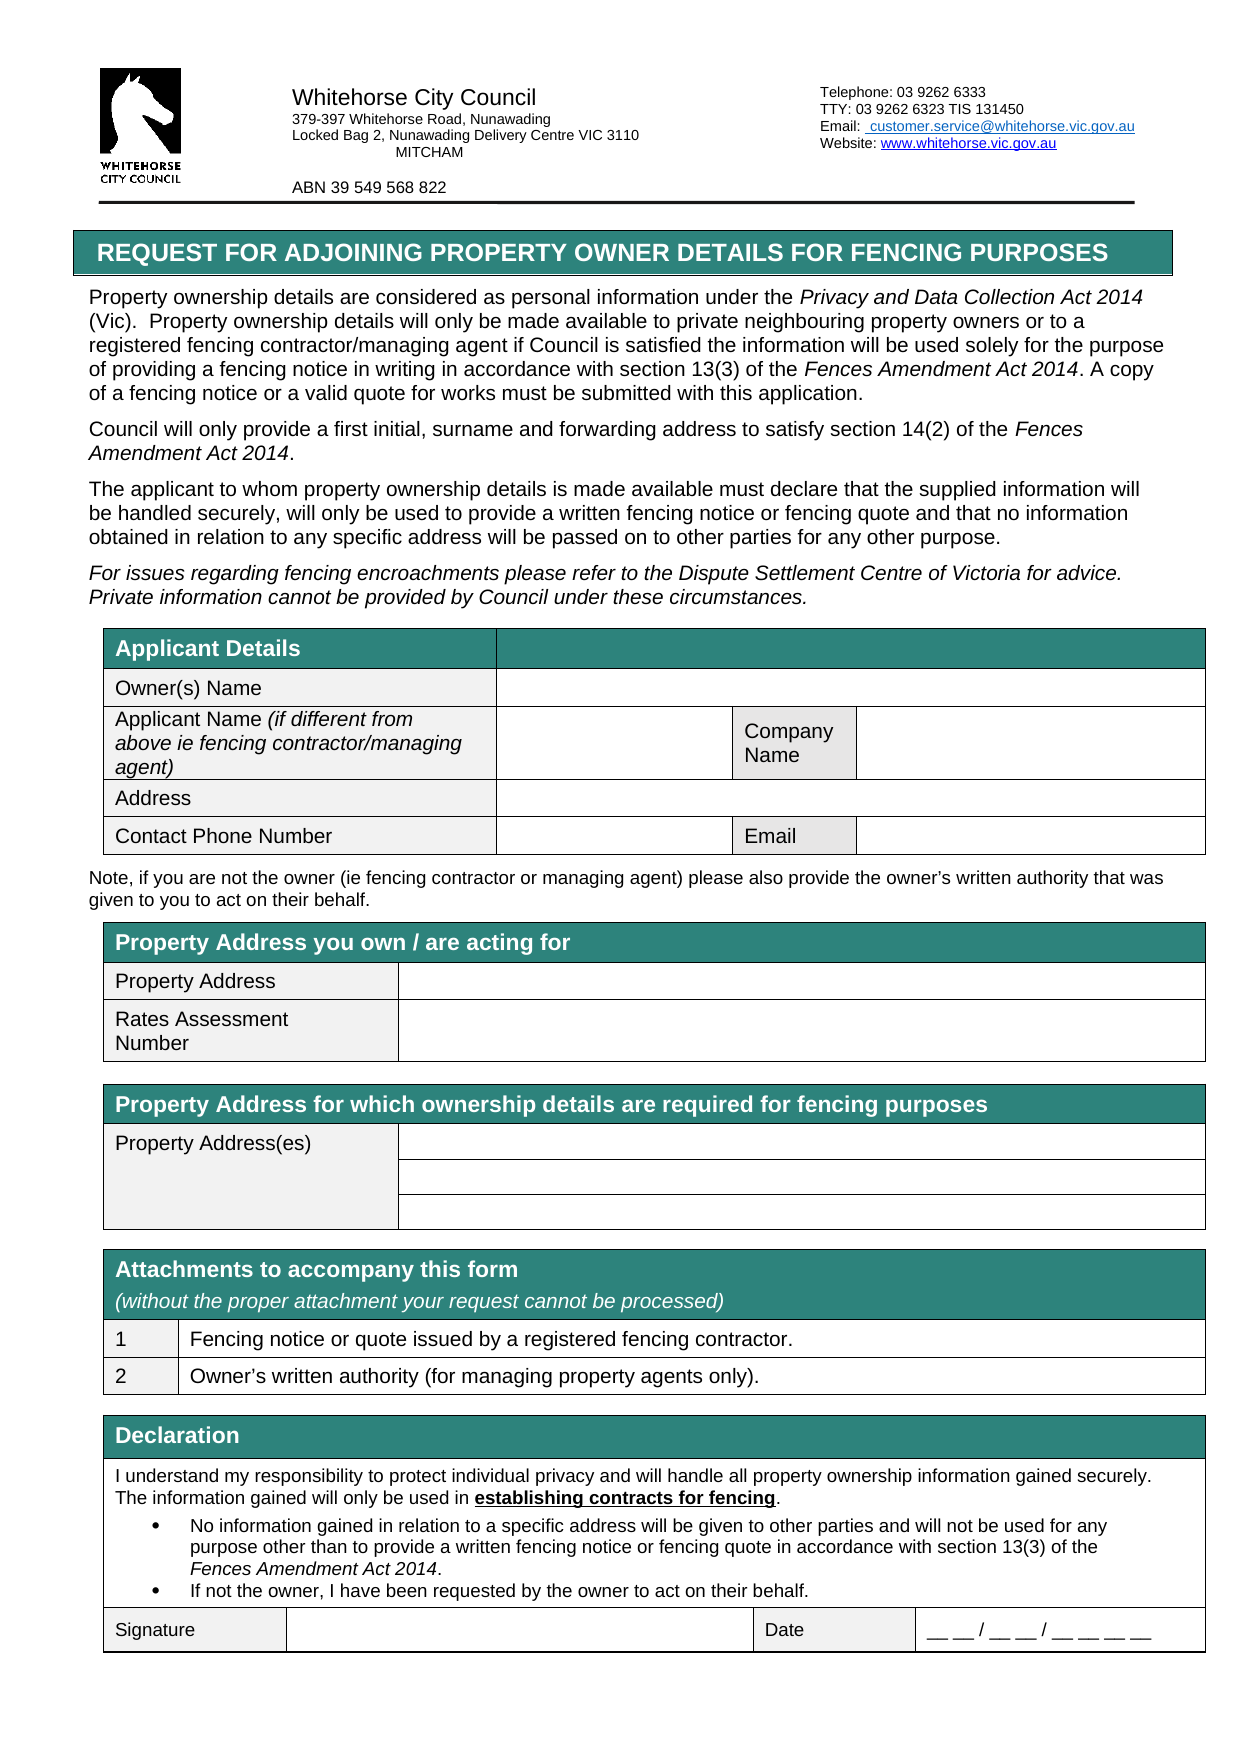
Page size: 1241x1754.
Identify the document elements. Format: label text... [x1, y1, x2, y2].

table_cell 2 [104, 1358, 178, 1394]
text The applicant to whom property ownership details is made available must declare that the supplied information will be handled securely, will only be used to provide a written fencing notice or fencing quote and that no information obtained in relation to any specific address will be passed on to other parties for any other purpose. [89, 477, 1167, 549]
table_cell Contact Phone Number [104, 817, 496, 854]
table_cell Email [733, 817, 856, 854]
table_cell Rates Assessment Number [104, 1000, 398, 1061]
table_cell 1 [104, 1320, 178, 1357]
table_cell [399, 963, 1205, 999]
text Property ownership details are considered as personal information under the Privacy and Data Collection Act 2014 (Vic). Property ownership details will only be made available to private neighbouring property owners or to a registered fencing contractor/managing agent if Council is satisfied the information will be used solely for the purpose of providing a fencing notice in writing in accordance with section 13(3) of the Fences Amendment Act 2014. A copy of a fencing notice or a valid quote for works must be submitted with this application. [89, 285, 1167, 405]
table_cell Property Address(es) [104, 1124, 398, 1229]
table_header Attachments to accompany this form (without the proper attachment your request cannot be processed) [104, 1250, 1205, 1319]
table_header Property Address you own / are acting for [104, 923, 1205, 962]
table_cell Fencing notice or quote issued by a registered fencing contractor. [179, 1320, 1205, 1357]
table_cell Address [104, 780, 496, 816]
table_header [497, 629, 1205, 668]
table_header Property Address for which ownership details are required for fencing purposes [104, 1085, 1205, 1123]
table_cell [399, 1124, 1205, 1158]
table_cell [857, 707, 1205, 779]
table_cell Property Address [104, 963, 398, 999]
text For issues regarding fencing encroachments please refer to the Dispute Settlement Centre of Victoria for advice. Private information cannot be provided by Council under these circumstances. [89, 561, 1167, 609]
text Note, if you are not the owner (ie fencing contractor or managing agent) please also provide the owner’s written authority that was given to you to act on their behalf. [89, 867, 1181, 910]
table_cell [399, 1000, 1205, 1061]
text Council will only provide a first initial, surname and forwarding address to satisfy section 14(2) of the Fences Amendment Act 2014. [89, 417, 1167, 465]
table_cell Date [754, 1608, 915, 1651]
table_cell Owner’s written authority (for managing property agents only). [179, 1358, 1205, 1394]
table_header REQUEST FOR ADJOINING PROPERTY OWNER DETAILS FOR FENCING PURPOSES [74, 231, 1172, 274]
table_cell [857, 817, 1205, 854]
table_header Declaration [104, 1416, 1205, 1458]
table_cell __ __ / __ __ / __ __ __ __ [916, 1608, 1205, 1651]
table_cell [497, 817, 732, 854]
table_cell [497, 707, 732, 779]
table_cell [399, 1195, 1205, 1229]
picture [100, 68, 181, 183]
table_header Applicant Details [104, 629, 496, 668]
table_cell [497, 669, 1205, 706]
table_cell [497, 780, 1205, 816]
table_cell [399, 1160, 1205, 1193]
table_cell Signature [104, 1608, 286, 1651]
table_cell Company Name [733, 707, 856, 779]
table_cell Owner(s) Name [104, 669, 496, 706]
table_cell Applicant Name (if different from above ie fencing contractor/managing agent) [104, 707, 496, 779]
table_cell I understand my responsibility to protect individual privacy and will handle all property ownership information gained securely. The information gained will only be used in establishing contracts for fencing. No information gained in relation to a specific address will be given to other parties and will not be used for any purpose other than to provide a written fencing notice or fencing quote in accordance with section 13(3) of the Fences Amendment Act 2014. If not the owner, I have been requested by the owner to act on their behalf. [104, 1459, 1205, 1607]
table_cell [287, 1608, 753, 1651]
